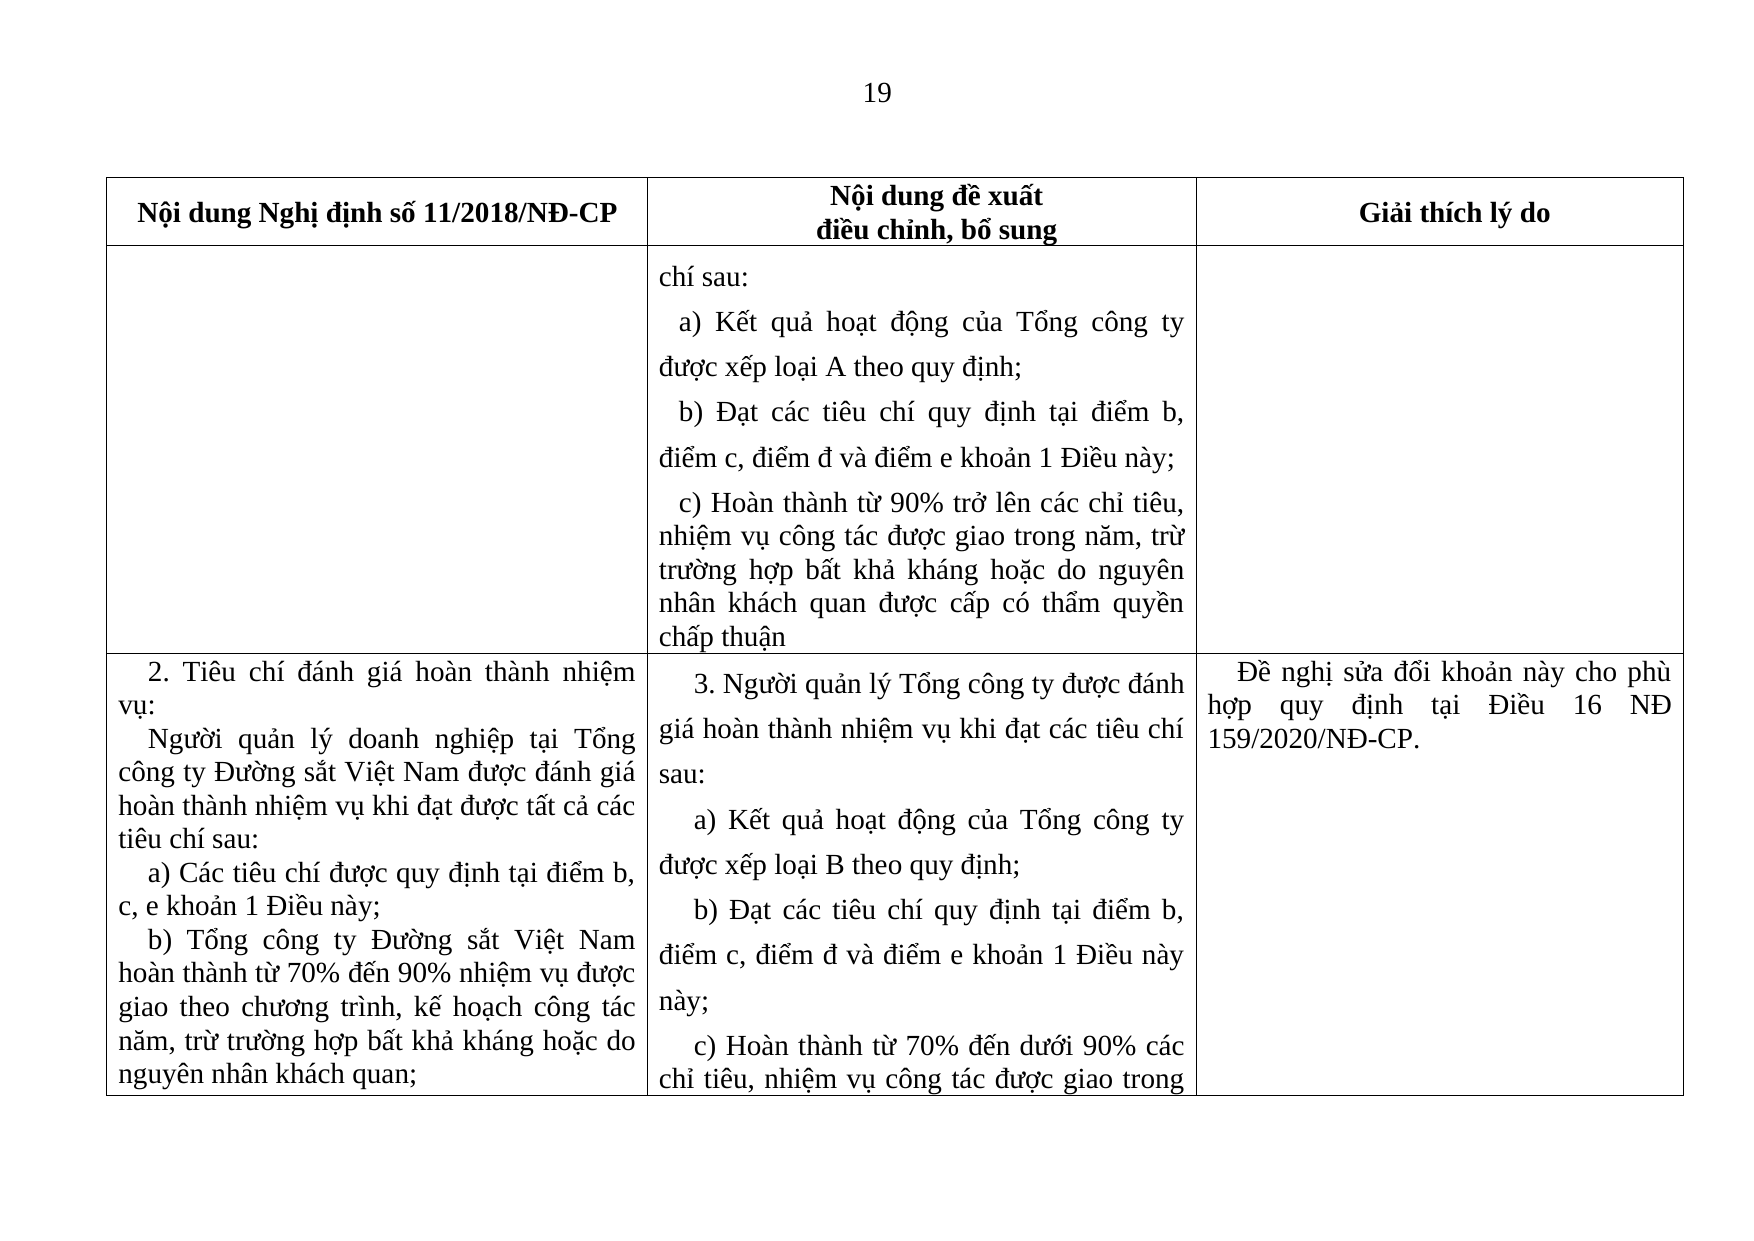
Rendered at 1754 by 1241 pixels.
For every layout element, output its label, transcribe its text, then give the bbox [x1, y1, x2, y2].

table_header Nội dung Nghị định số 11/2018/NĐ-CP [107, 178, 647, 245]
table_header Giải thích lý do [1197, 178, 1683, 245]
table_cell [1197, 246, 1683, 653]
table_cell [648, 654, 1196, 1095]
table_header Nội dung đề xuất điều chỉnh, bổ sung [648, 178, 1196, 245]
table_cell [1197, 654, 1683, 1095]
table_cell [107, 246, 647, 653]
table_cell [648, 246, 1196, 653]
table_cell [107, 654, 647, 1095]
